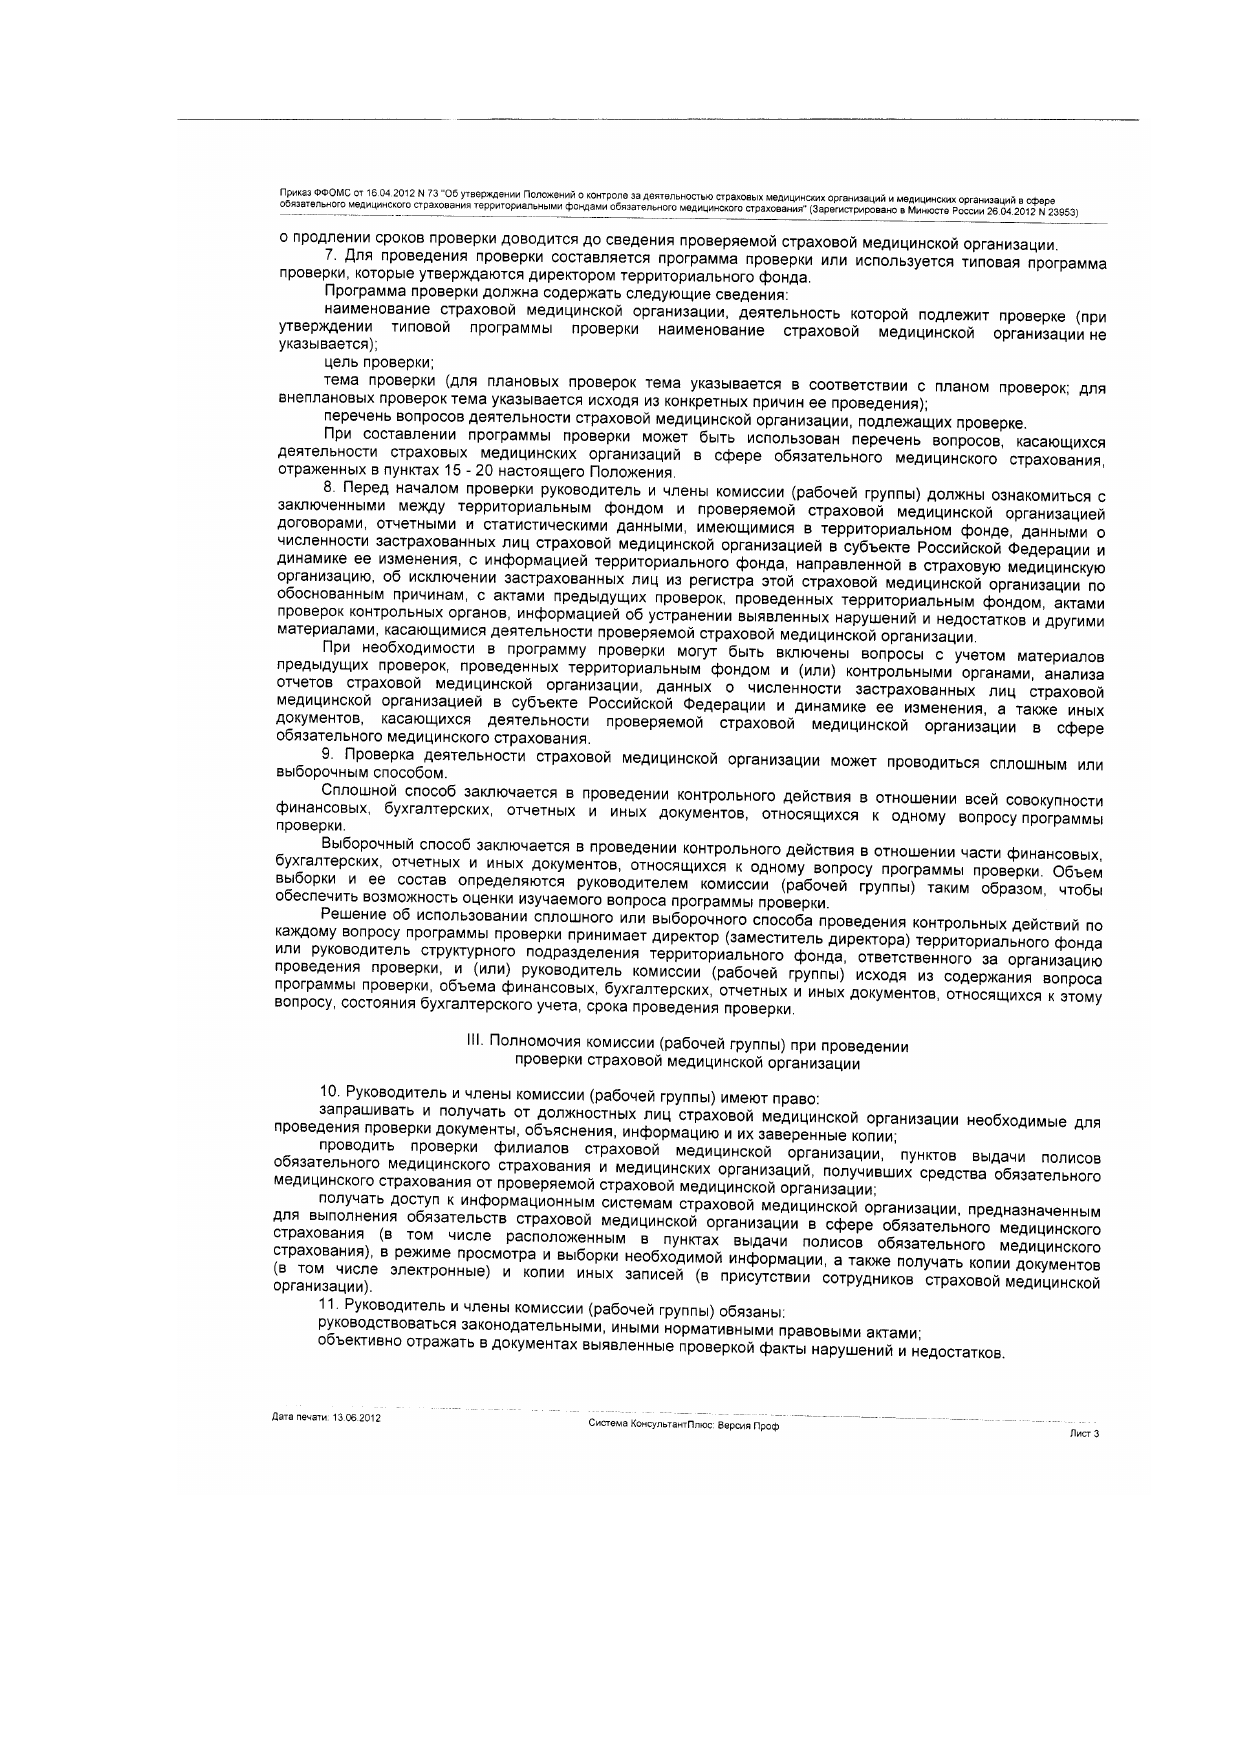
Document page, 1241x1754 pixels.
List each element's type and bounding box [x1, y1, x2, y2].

picture [177, 118, 1151, 1495]
